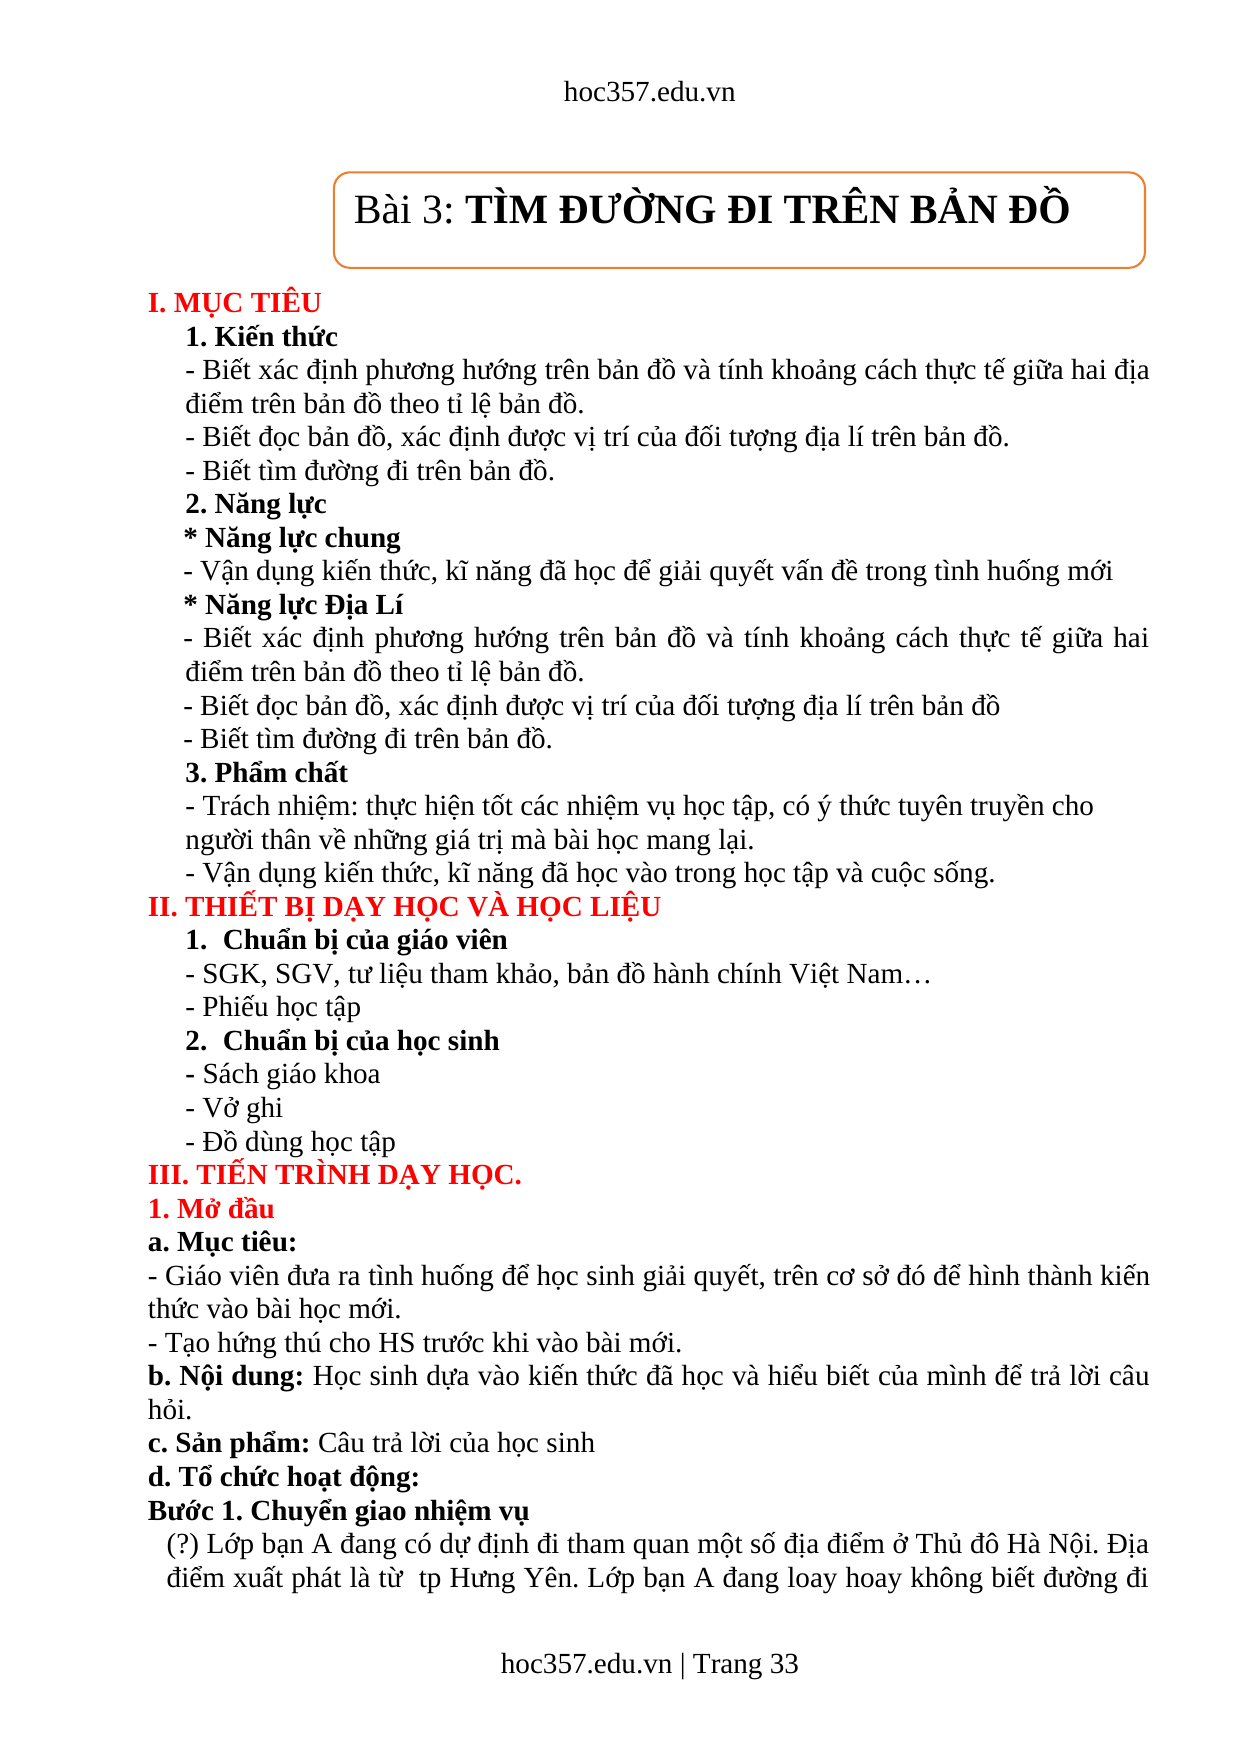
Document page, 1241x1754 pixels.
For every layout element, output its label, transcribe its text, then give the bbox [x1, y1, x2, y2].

text - Biết đọc bản đồ, xác định được vị trí của đối tượng địa lí trên bản đồ. [185, 419, 1152, 453]
text - Giáo viên đưa ra tình huống để học sinh giải quyết, trên cơ sở đó để hình thành kiến thức vào bài học mới. [148, 1258, 1152, 1325]
text - Vở ghi [148, 1090, 1158, 1124]
list Chuẩn bị của giáo viên [185, 922, 1158, 956]
text b. Nội dung: Học sinh dựa vào kiến thức đã học và hiểu biết của mình để trả lời câu hỏi. [148, 1358, 1152, 1426]
text 1. Kiến thức [185, 319, 1152, 352]
text c. Sản phẩm: Câu trả lời của học sinh [148, 1426, 1152, 1459]
text - Vận dụng kiến thức, kĩ năng đã học để giải quyết vấn đề trong tình huống mới [183, 553, 1151, 587]
text I. MỤC TIÊU [148, 285, 1152, 319]
text * Năng lực chung [148, 520, 1152, 553]
text - Biết tìm đường đi trên bản đồ. [148, 721, 1152, 755]
text 3. Phẩm chất [185, 755, 1152, 788]
text - Sách giáo khoa [185, 1057, 1158, 1090]
text II. THIẾT BỊ DẠY HỌC VÀ HỌC LIỆU [148, 889, 1152, 922]
text a. Mục tiêu: [148, 1224, 1152, 1258]
text Bước 1. Chuyển giao nhiệm vụ [148, 1493, 1152, 1526]
text - Biết xác định phương hướng trên bản đồ và tính khoảng cách thực tế giữa hai địa điểm trên bản đồ theo tỉ lệ bản đồ. [185, 352, 1152, 419]
text - Vận dụng kiến thức, kĩ năng đã học vào trong học tập và cuộc sống. [185, 855, 1152, 889]
text - Biết tìm đường đi trên bản đồ. [185, 453, 1152, 486]
text 1. Mở đầu [148, 1191, 1152, 1224]
text * Năng lực Địa Lí [148, 587, 1152, 621]
text - SGK, SGV, tư liệu tham khảo, bản đồ hành chính Việt Nam… [185, 956, 1158, 989]
text III. TIẾN TRÌNH DẠY HỌC. [148, 1157, 1158, 1191]
text - Tạo hứng thú cho HS trước khi vào bài mới. [148, 1325, 1152, 1358]
text - Biết đọc bản đồ, xác định được vị trí của đối tượng địa lí trên bản đồ [183, 688, 1151, 721]
text - Phiếu học tập [185, 989, 1158, 1023]
text 2. Năng lực [185, 486, 1152, 520]
text d. Tổ chức hoạt động: [148, 1459, 1152, 1493]
text - Biết xác định phương hướng trên bản đồ và tính khoảng cách thực tế giữa hai điểm trên bản đồ theo tỉ lệ bản đồ. [183, 621, 1151, 688]
text - Trách nhiệm: thực hiện tốt các nhiệm vụ học tập, có ý thức tuyên truyền cho người thân về những giá trị mà bài học mang lại. [185, 788, 1152, 855]
text - Đồ dùng học tập [148, 1124, 1158, 1157]
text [166, 1526, 1152, 1593]
list Chuẩn bị của học sinh [185, 1023, 1158, 1057]
